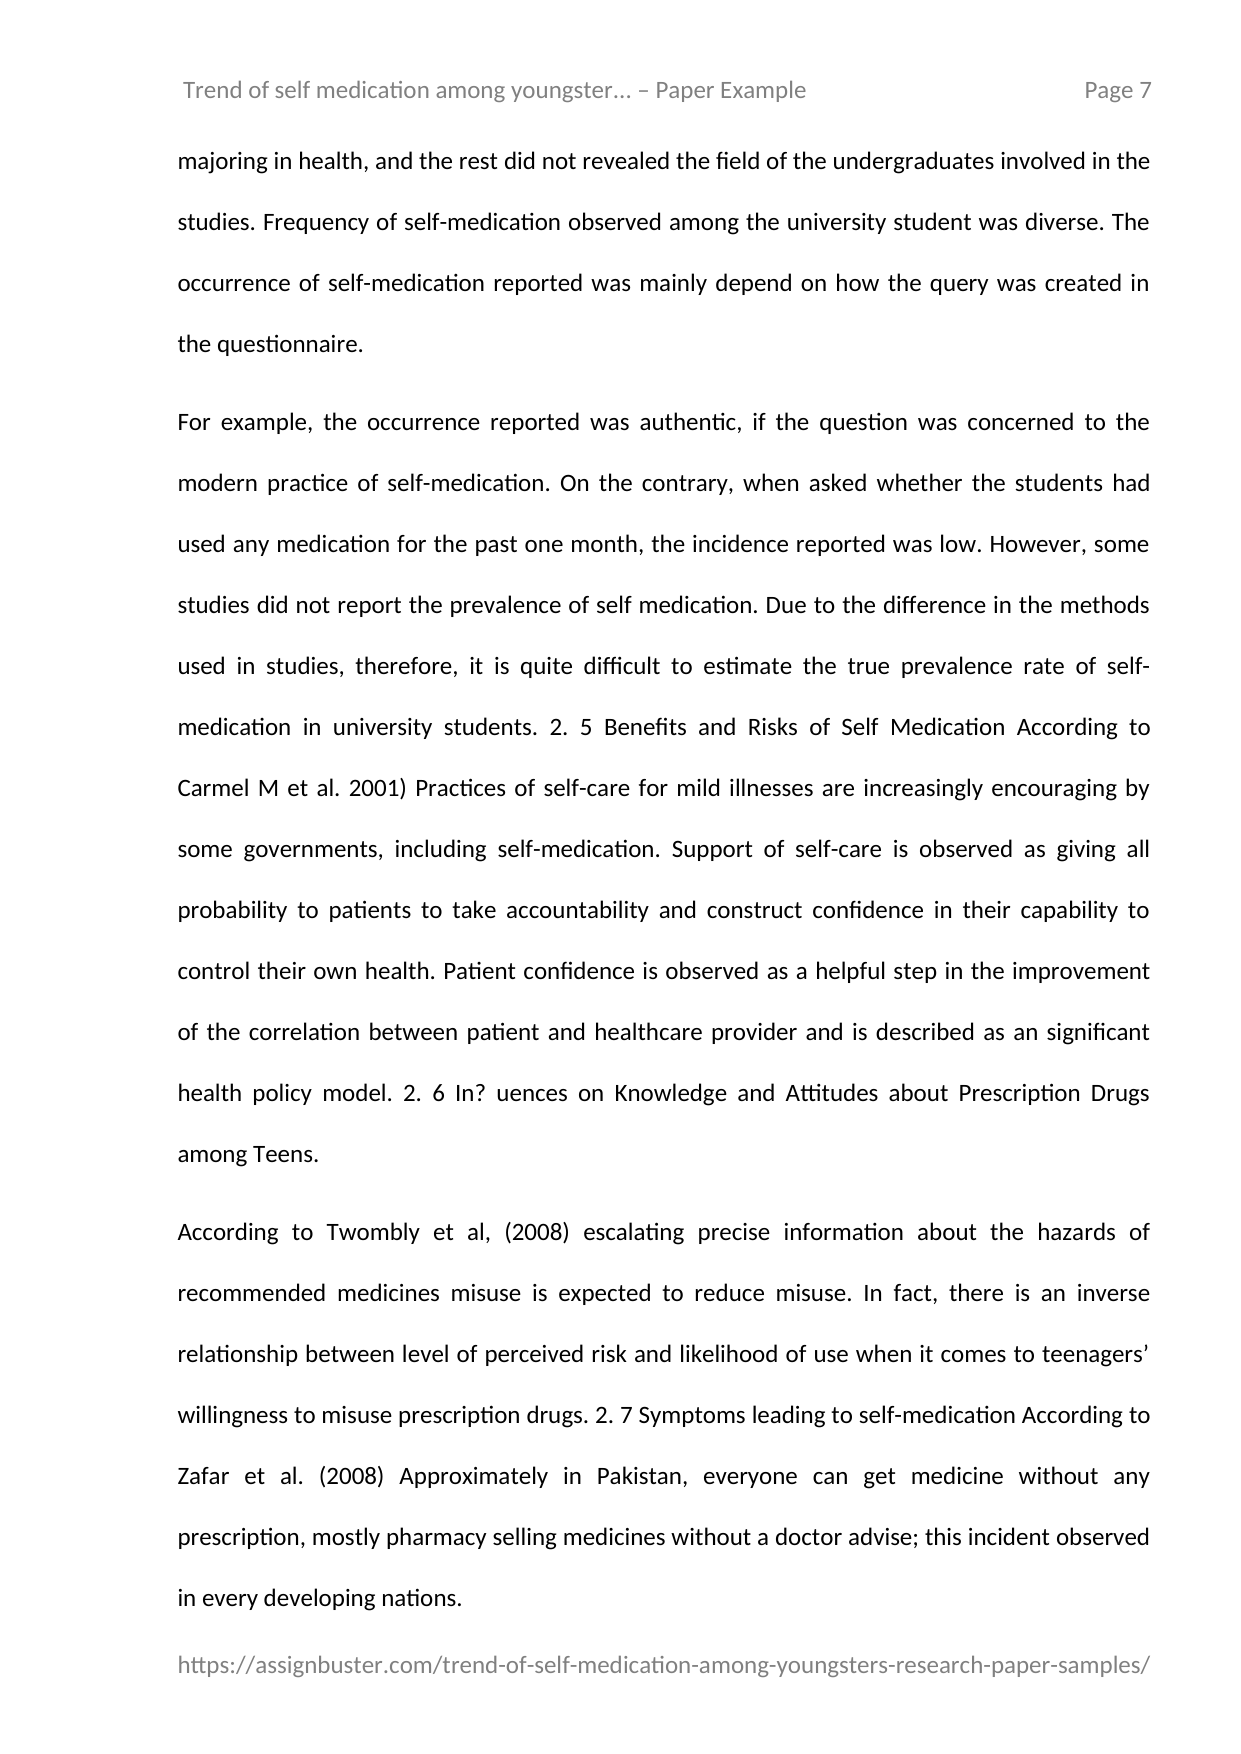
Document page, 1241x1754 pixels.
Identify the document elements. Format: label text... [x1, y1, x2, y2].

text According to Twombly et al, (2008) escalating precise information about the hazards of recommended medicines misuse is expected to reduce misuse. In fact, there is an inverse relationship between level of perceived risk and likelihood of use when it comes to teenagers’ willingness to misuse prescription drugs. 2. 7 Symptoms leading to self-medication According to Zafar et al. (2008) Approximately in Pakistan, everyone can get medicine without any prescription, mostly pharmacy selling medicines without a doctor advise; this incident observed in every developing nations. [177, 1216, 1152, 1613]
text For example, the occurrence reported was authentic, if the question was concerned to the modern practice of self-medication. On the contrary, when asked whether the students had used any medication for the past one month, the incidence reported was low. However, some studies did not report the prevalence of self medication. Due to the difference in the methods used in studies, therefore, it is quite difficult to estimate the true prevalence rate of self-medication in university students. 2. 5 Benefits and Risks of Self Medication According to Carmel M et al. 2001) Practices of self-care for mild illnesses are increasingly encouraging by some governments, including self-medication. Support of self-care is observed as giving all probability to patients to take accountability and construct confidence in their capability to control their own health. Patient confidence is observed as a helpful step in the improvement of the correlation between patient and healthcare provider and is described as an significant health policy model. 2. 6 In? uences on Knowledge and Attitudes about Prescription Drugs among Teens. [177, 406, 1152, 1169]
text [177, 145, 1152, 359]
